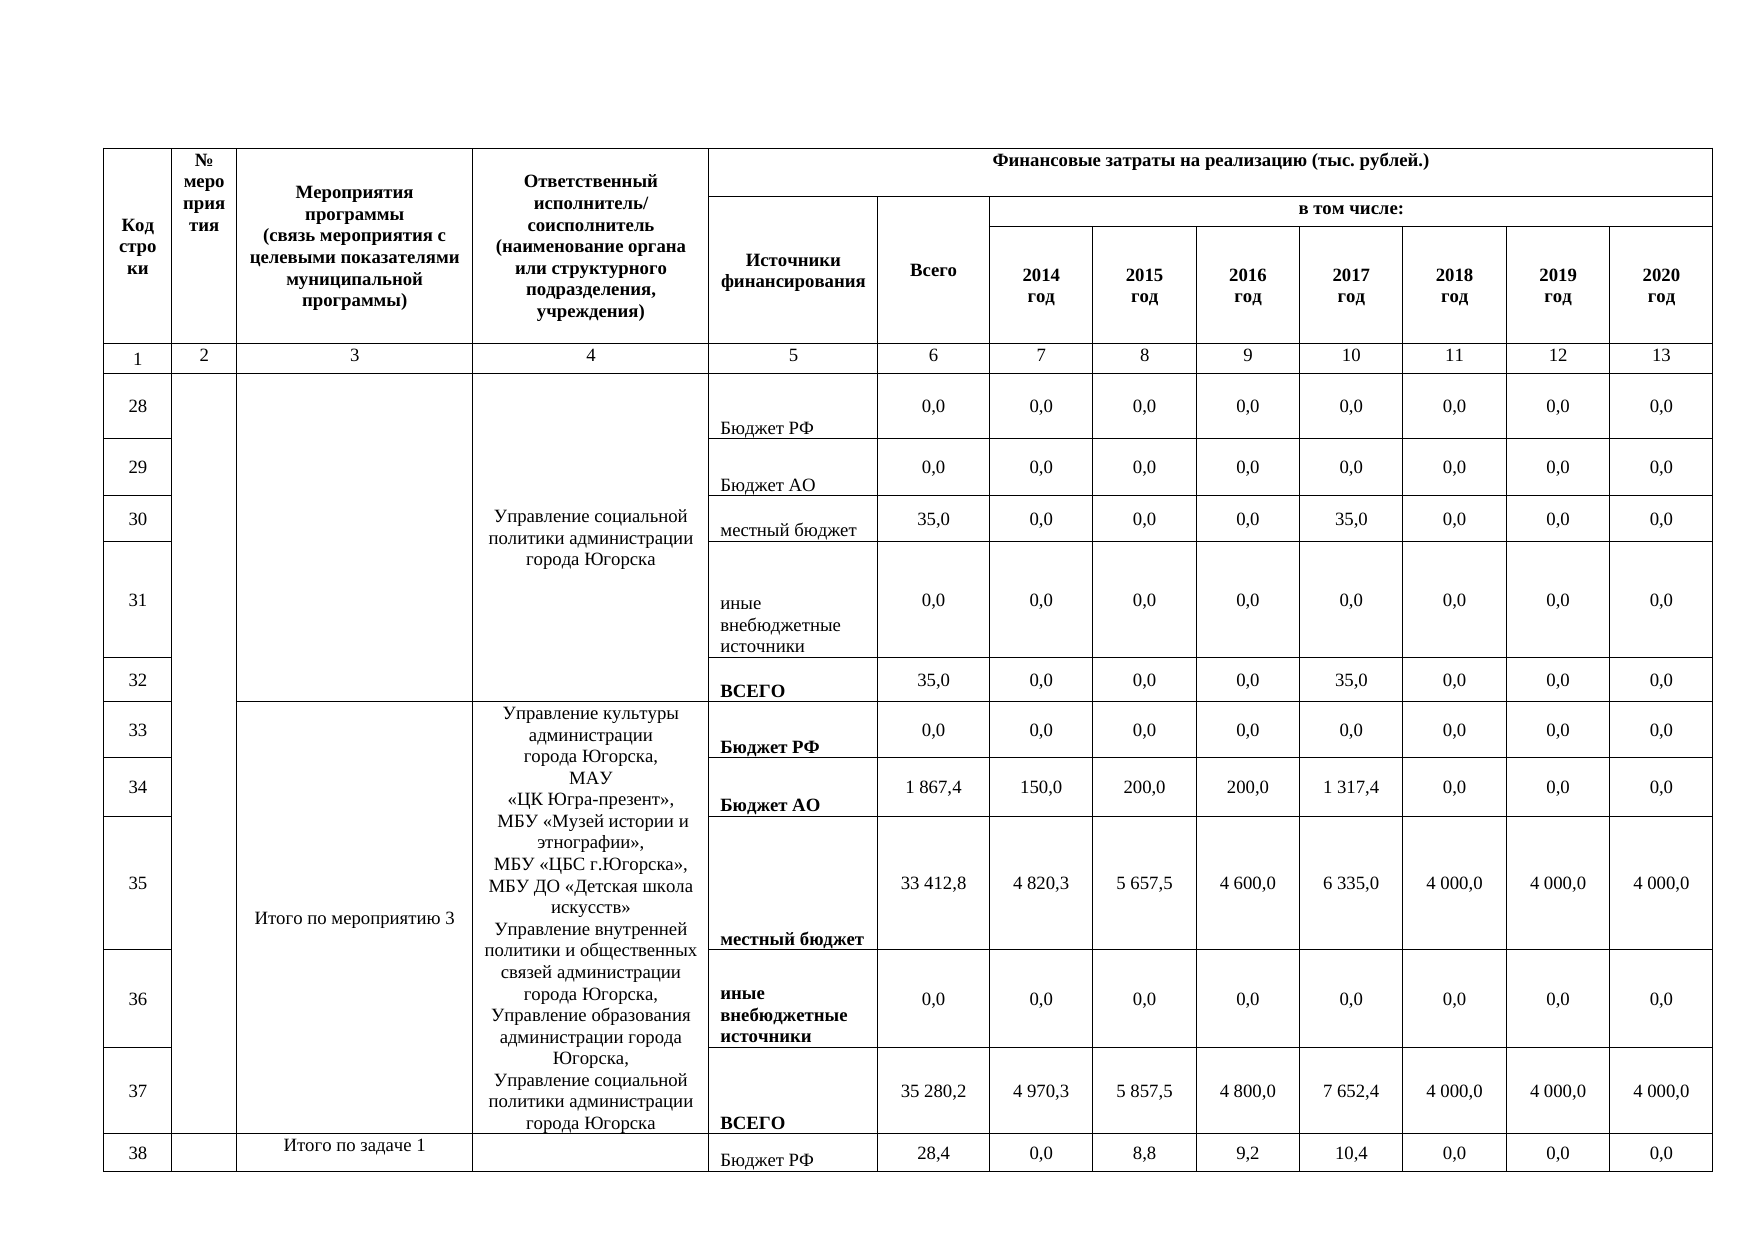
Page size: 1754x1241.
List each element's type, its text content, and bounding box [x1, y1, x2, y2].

table_cell 200,0 [1093, 758, 1196, 816]
table_cell 0,0 [1197, 950, 1299, 1047]
table_cell Итого по задаче 1 [237, 1134, 472, 1171]
table_cell 4 000,0 [1403, 1048, 1506, 1133]
table_cell 30 [104, 496, 171, 541]
table_cell 0,0 [1610, 374, 1712, 438]
table_cell 0,0 [1403, 496, 1506, 541]
table_cell 8 [1093, 344, 1196, 373]
table_cell Бюджет АО [709, 758, 877, 816]
table_cell 150,0 [990, 758, 1092, 816]
table_cell 0,0 [990, 1134, 1092, 1171]
table_cell 0,0 [1403, 374, 1506, 438]
table_cell 2016 год [1197, 227, 1299, 343]
table_header Ответственный исполнитель/ соисполнитель (наименование органа или структурного подразделения, учреждения) [473, 149, 708, 343]
table_cell 0,0 [1093, 658, 1196, 701]
table_cell 35 [104, 817, 171, 949]
table_cell 10 [1300, 344, 1402, 373]
table_cell 0,0 [1300, 374, 1402, 438]
table_cell 0,0 [1507, 374, 1609, 438]
table_cell местный бюджет [709, 817, 877, 949]
table_cell 0,0 [878, 439, 989, 495]
table_cell 0,0 [1610, 950, 1712, 1047]
table_cell 11 [1403, 344, 1506, 373]
table_cell 4 000,0 [1610, 817, 1712, 949]
table_cell 0,0 [990, 496, 1092, 541]
table_cell 0,0 [1300, 542, 1402, 657]
table_cell 0,0 [990, 374, 1092, 438]
table_cell 12 [1507, 344, 1609, 373]
table_cell 5 [709, 344, 877, 373]
table_cell 0,0 [1197, 702, 1299, 757]
table_cell 0,0 [1403, 542, 1506, 657]
table_cell 0,0 [1507, 542, 1609, 657]
table_cell 0,0 [1403, 702, 1506, 757]
table_cell 0,0 [990, 702, 1092, 757]
table_cell 0,0 [990, 950, 1092, 1047]
table_cell 34 [104, 758, 171, 816]
table_cell 0,0 [1610, 1134, 1712, 1171]
table_cell 0,0 [878, 542, 989, 657]
table_cell Бюджет РФ [709, 702, 877, 757]
table_cell 2019 год [1507, 227, 1609, 343]
table_cell 8,8 [1093, 1134, 1196, 1171]
table_cell 0,0 [1300, 439, 1402, 495]
table_cell 35,0 [878, 658, 989, 701]
table_cell 0,0 [1507, 758, 1609, 816]
table_cell в том числе: [990, 197, 1712, 226]
table_cell 35,0 [1300, 658, 1402, 701]
table_cell 0,0 [1610, 758, 1712, 816]
table_cell Бюджет АО [709, 439, 877, 495]
table_cell 10,4 [1300, 1134, 1402, 1171]
table_cell 2020 год [1610, 227, 1712, 343]
table_cell 0,0 [1610, 542, 1712, 657]
table_cell 1 317,4 [1300, 758, 1402, 816]
table_cell 0,0 [1403, 1134, 1506, 1171]
table_cell 2017 год [1300, 227, 1402, 343]
table_cell 0,0 [1093, 439, 1196, 495]
table_cell 5 857,5 [1093, 1048, 1196, 1133]
table_cell 0,0 [1507, 439, 1609, 495]
table_cell 0,0 [1197, 496, 1299, 541]
table_cell 35,0 [1300, 496, 1402, 541]
table_cell 0,0 [1507, 658, 1609, 701]
table_cell 36 [104, 950, 171, 1047]
table_cell ВСЕГО [709, 1048, 877, 1133]
table_cell 28,4 [878, 1134, 989, 1171]
table_cell Управление социальной политики администрации города Югорска [473, 374, 708, 701]
table_cell 32 [104, 658, 171, 701]
table_cell [172, 1134, 236, 1171]
table_cell 2014 год [990, 227, 1092, 343]
table_cell 4 820,3 [990, 817, 1092, 949]
table_cell 35 280,2 [878, 1048, 989, 1133]
table_cell 0,0 [1197, 374, 1299, 438]
table_cell 0,0 [878, 702, 989, 757]
table_cell 0,0 [1507, 950, 1609, 1047]
table_cell 0,0 [1610, 496, 1712, 541]
table_cell 1 [104, 344, 171, 373]
table_cell 0,0 [1197, 542, 1299, 657]
table_cell 9 [1197, 344, 1299, 373]
table_cell Бюджет РФ [709, 374, 877, 438]
table_cell 0,0 [1403, 439, 1506, 495]
table_cell 4 970,3 [990, 1048, 1092, 1133]
table_cell 0,0 [1610, 439, 1712, 495]
table_cell 0,0 [1197, 439, 1299, 495]
table_cell Источники финансирования [709, 197, 877, 343]
table_cell 35,0 [878, 496, 989, 541]
table_cell 5 657,5 [1093, 817, 1196, 949]
table_cell 9,2 [1197, 1134, 1299, 1171]
table_header Финансовые затраты на реализацию (тыс. рублей.) [709, 149, 1712, 196]
table_cell 0,0 [1197, 658, 1299, 701]
table_cell 4 600,0 [1197, 817, 1299, 949]
table_cell 0,0 [1507, 1134, 1609, 1171]
table_cell 33 [104, 702, 171, 757]
table_cell 2015 год [1093, 227, 1196, 343]
table_header Мероприятия программы (связь мероприятия с целевыми показателями муниципальной программы) [237, 149, 472, 343]
table_cell местный бюджет [709, 496, 877, 541]
table_cell 31 [104, 542, 171, 657]
table_cell 0,0 [878, 374, 989, 438]
table_cell 4 000,0 [1403, 817, 1506, 949]
table_cell 6 [878, 344, 989, 373]
table_cell 0,0 [1507, 496, 1609, 541]
table_cell 4 [473, 344, 708, 373]
table_cell 1 867,4 [878, 758, 989, 816]
table_cell 2018 год [1403, 227, 1506, 343]
table_cell 0,0 [990, 658, 1092, 701]
table_cell 0,0 [1403, 658, 1506, 701]
table_cell Управление культуры администрации города Югорска, МАУ «ЦК Югра-презент», МБУ «Музей истории и этнографии», МБУ «ЦБС г.Югорска», МБУ ДО «Детская школа искусств» Управление внутренней политики и общественных связей администрации города Югорска, Управление образования администрации города Югорска, Управление социальной политики администрации города Югорска [473, 702, 708, 1133]
table_cell 0,0 [1300, 950, 1402, 1047]
table_cell 4 000,0 [1507, 817, 1609, 949]
table_cell Всего [878, 197, 989, 343]
table_cell 200,0 [1197, 758, 1299, 816]
table_header № мероприятия [172, 149, 236, 343]
table_cell 7 [990, 344, 1092, 373]
table_cell 37 [104, 1048, 171, 1133]
table_cell Бюджет РФ [709, 1134, 877, 1171]
table_cell иные внебюджетные источники [709, 950, 877, 1047]
table_cell 29 [104, 439, 171, 495]
table_cell 2 [172, 344, 236, 373]
table_cell 4 000,0 [1610, 1048, 1712, 1133]
table_cell иные внебюджетные источники [709, 542, 877, 657]
table_cell 0,0 [1093, 542, 1196, 657]
table_cell 0,0 [1093, 950, 1196, 1047]
table_cell 4 000,0 [1507, 1048, 1609, 1133]
table_cell 0,0 [1610, 658, 1712, 701]
table_cell ВСЕГО [709, 658, 877, 701]
table_cell 4 800,0 [1197, 1048, 1299, 1133]
table_cell 0,0 [990, 439, 1092, 495]
table_cell 0,0 [1403, 758, 1506, 816]
table_cell 6 335,0 [1300, 817, 1402, 949]
table_cell 3 [237, 344, 472, 373]
table_cell 0,0 [1507, 702, 1609, 757]
table_cell 0,0 [1093, 374, 1196, 438]
table_cell Итого по мероприятию 3 [237, 702, 472, 1133]
table_cell 0,0 [1403, 950, 1506, 1047]
table_cell 33 412,8 [878, 817, 989, 949]
table_header Код строки [104, 149, 171, 343]
table_cell 13 [1610, 344, 1712, 373]
table_cell [473, 1134, 708, 1171]
table_cell 0,0 [990, 542, 1092, 657]
table_cell 28 [104, 374, 171, 438]
table_cell 7 652,4 [1300, 1048, 1402, 1133]
table_cell 0,0 [878, 950, 989, 1047]
table_cell 0,0 [1093, 496, 1196, 541]
table_cell 38 [104, 1134, 171, 1171]
table_cell 0,0 [1300, 702, 1402, 757]
table_cell 0,0 [1093, 702, 1196, 757]
table_cell 0,0 [1610, 702, 1712, 757]
